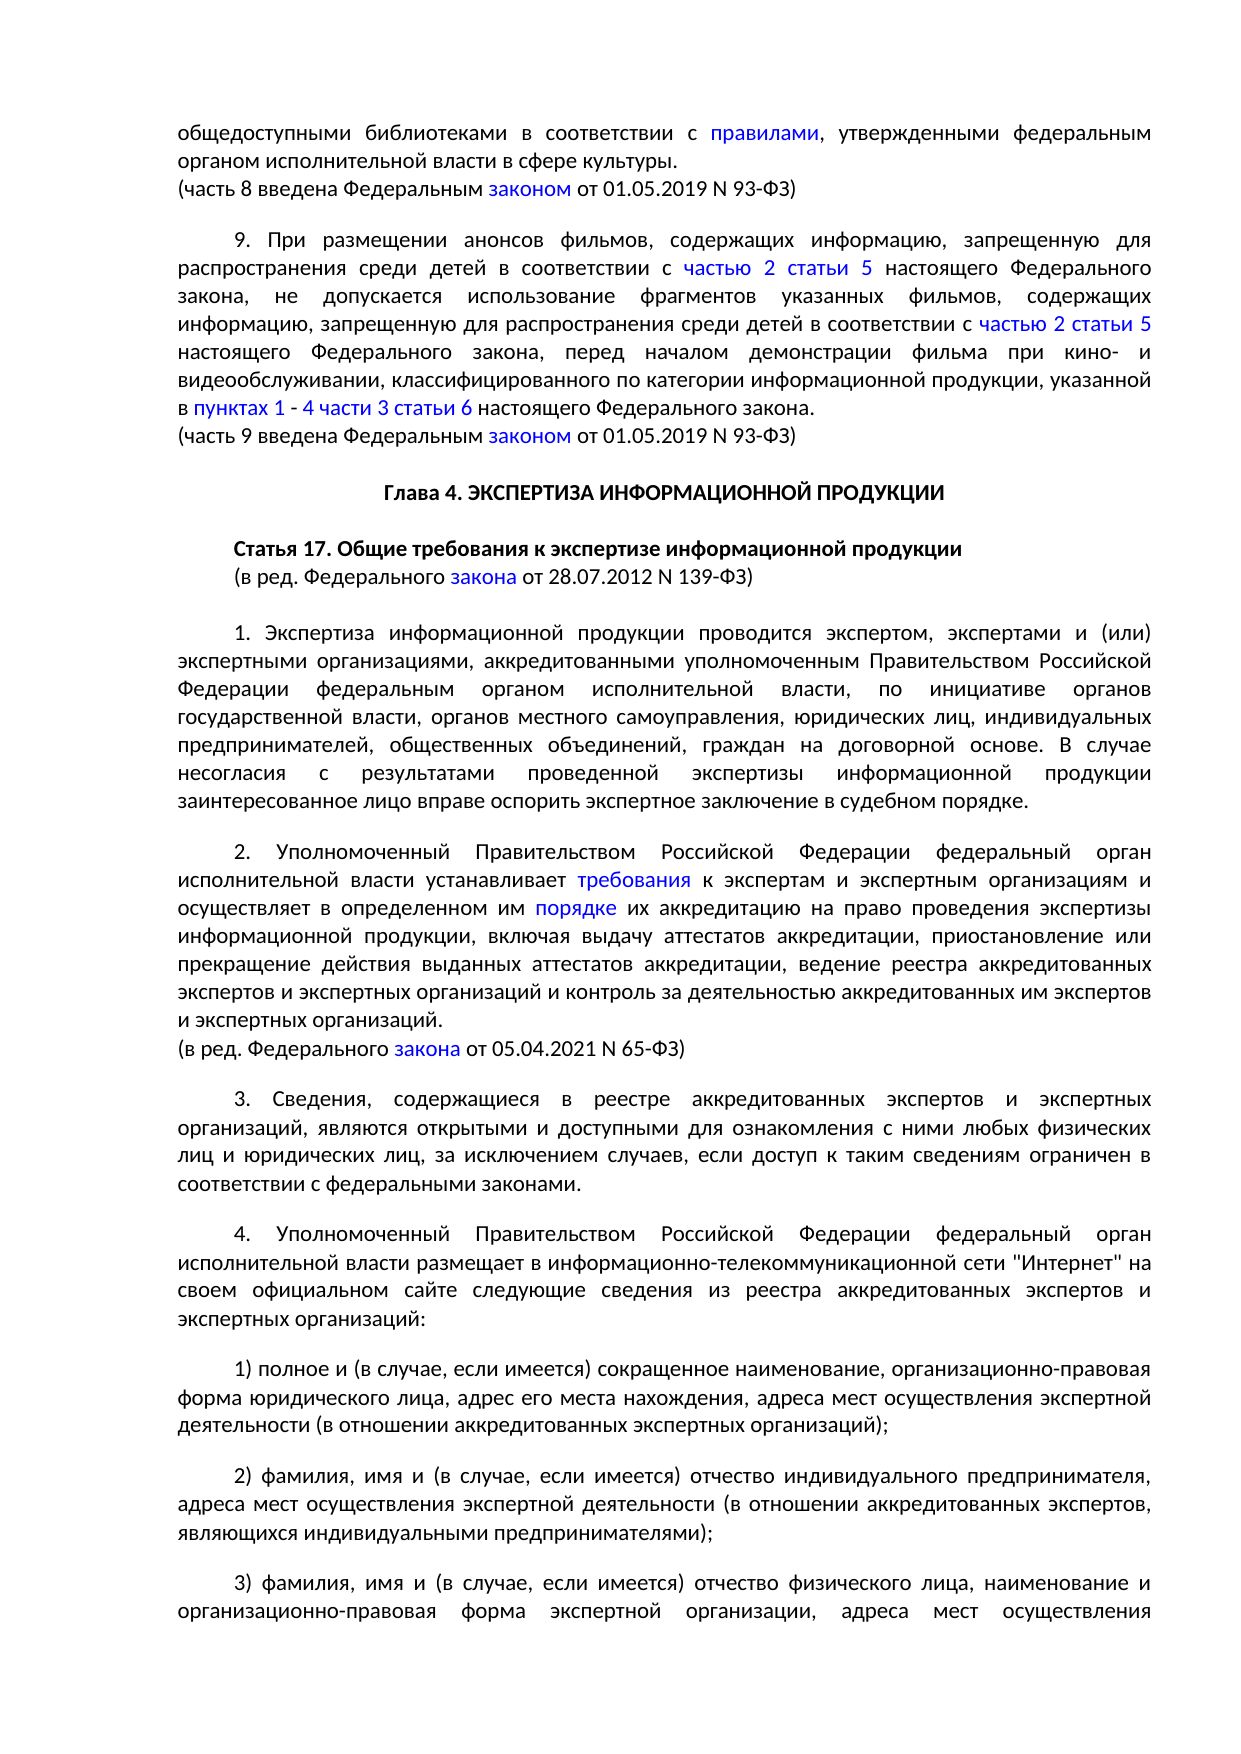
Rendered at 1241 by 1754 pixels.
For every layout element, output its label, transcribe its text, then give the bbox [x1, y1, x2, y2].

text 2) фамилия, имя и (в случае, если имеется) отчество индивидуального предпринимателя, адреса мест осуществления экспертной деятельности (в отношении аккредитованных экспертов, являющихся индивидуальными предпринимателями); [177, 1462, 1152, 1546]
text 2. Уполномоченный Правительством Российской Федерации федеральный орган исполнительной власти устанавливает требования к экспертам и экспертным организациям и осуществляет в определенном им порядке их аккредитацию на право проведения экспертизы информационной продукции, включая выдачу аттестатов аккредитации, приостановление или прекращение действия выданных аттестатов аккредитации, ведение реестра аккредитованных экспертов и экспертных организаций и контроль за деятельностью аккредитованных им экспертов и экспертных организаций. [177, 837, 1152, 1033]
text (часть 8 введена Федеральным законом от 01.05.2019 N 93-ФЗ) [177, 174, 1152, 202]
text (в ред. Федерального закона от 28.07.2012 N 139-ФЗ) [177, 562, 1152, 590]
text 3. Сведения, содержащиеся в реестре аккредитованных экспертов и экспертных организаций, являются открытыми и доступными для ознакомления с ними любых физических лиц и юридических лиц, за исключением случаев, если доступ к таким сведениям ограничен в соответствии с федеральными законами. [177, 1084, 1152, 1197]
text Глава 4. ЭКСПЕРТИЗА ИНФОРМАЦИОННОЙ ПРОДУКЦИИ [177, 478, 1152, 506]
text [177, 118, 1152, 174]
text (часть 9 введена Федеральным законом от 01.05.2019 N 93-ФЗ) [177, 421, 1152, 449]
text 9. При размещении анонсов фильмов, содержащих информацию, запрещенную для распространения среди детей в соответствии с частью 2 статьи 5 настоящего Федерального закона, не допускается использование фрагментов указанных фильмов, содержащих информацию, запрещенную для распространения среди детей в соответствии с частью 2 статьи 5 настоящего Федерального закона, перед началом демонстрации фильма при кино- и видеообслуживании, классифицированного по категории информационной продукции, указанной в пунктах 1 - 4 части 3 статьи 6 настоящего Федерального закона. [177, 225, 1152, 421]
text 4. Уполномоченный Правительством Российской Федерации федеральный орган исполнительной власти размещает в информационно-телекоммуникационной сети "Интернет" на своем официальном сайте следующие сведения из реестра аккредитованных экспертов и экспертных организаций: [177, 1219, 1152, 1332]
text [177, 1568, 1152, 1624]
text Статья 17. Общие требования к экспертизе информационной продукции [177, 534, 1152, 562]
text 1) полное и (в случае, если имеется) сокращенное наименование, организационно-правовая форма юридического лица, адрес его места нахождения, адреса мест осуществления экспертной деятельности (в отношении аккредитованных экспертных организаций); [177, 1354, 1152, 1439]
text (в ред. Федерального закона от 05.04.2021 N 65-ФЗ) [177, 1034, 1152, 1062]
text 1. Экспертиза информационной продукции проводится экспертом, экспертами и (или) экспертными организациями, аккредитованными уполномоченным Правительством Российской Федерации федеральным органом исполнительной власти, по инициативе органов государственной власти, органов местного самоуправления, юридических лиц, индивидуальных предпринимателей, общественных объединений, граждан на договорной основе. В случае несогласия с результатами проведенной экспертизы информационной продукции заинтересованное лицо вправе оспорить экспертное заключение в судебном порядке. [177, 618, 1152, 814]
